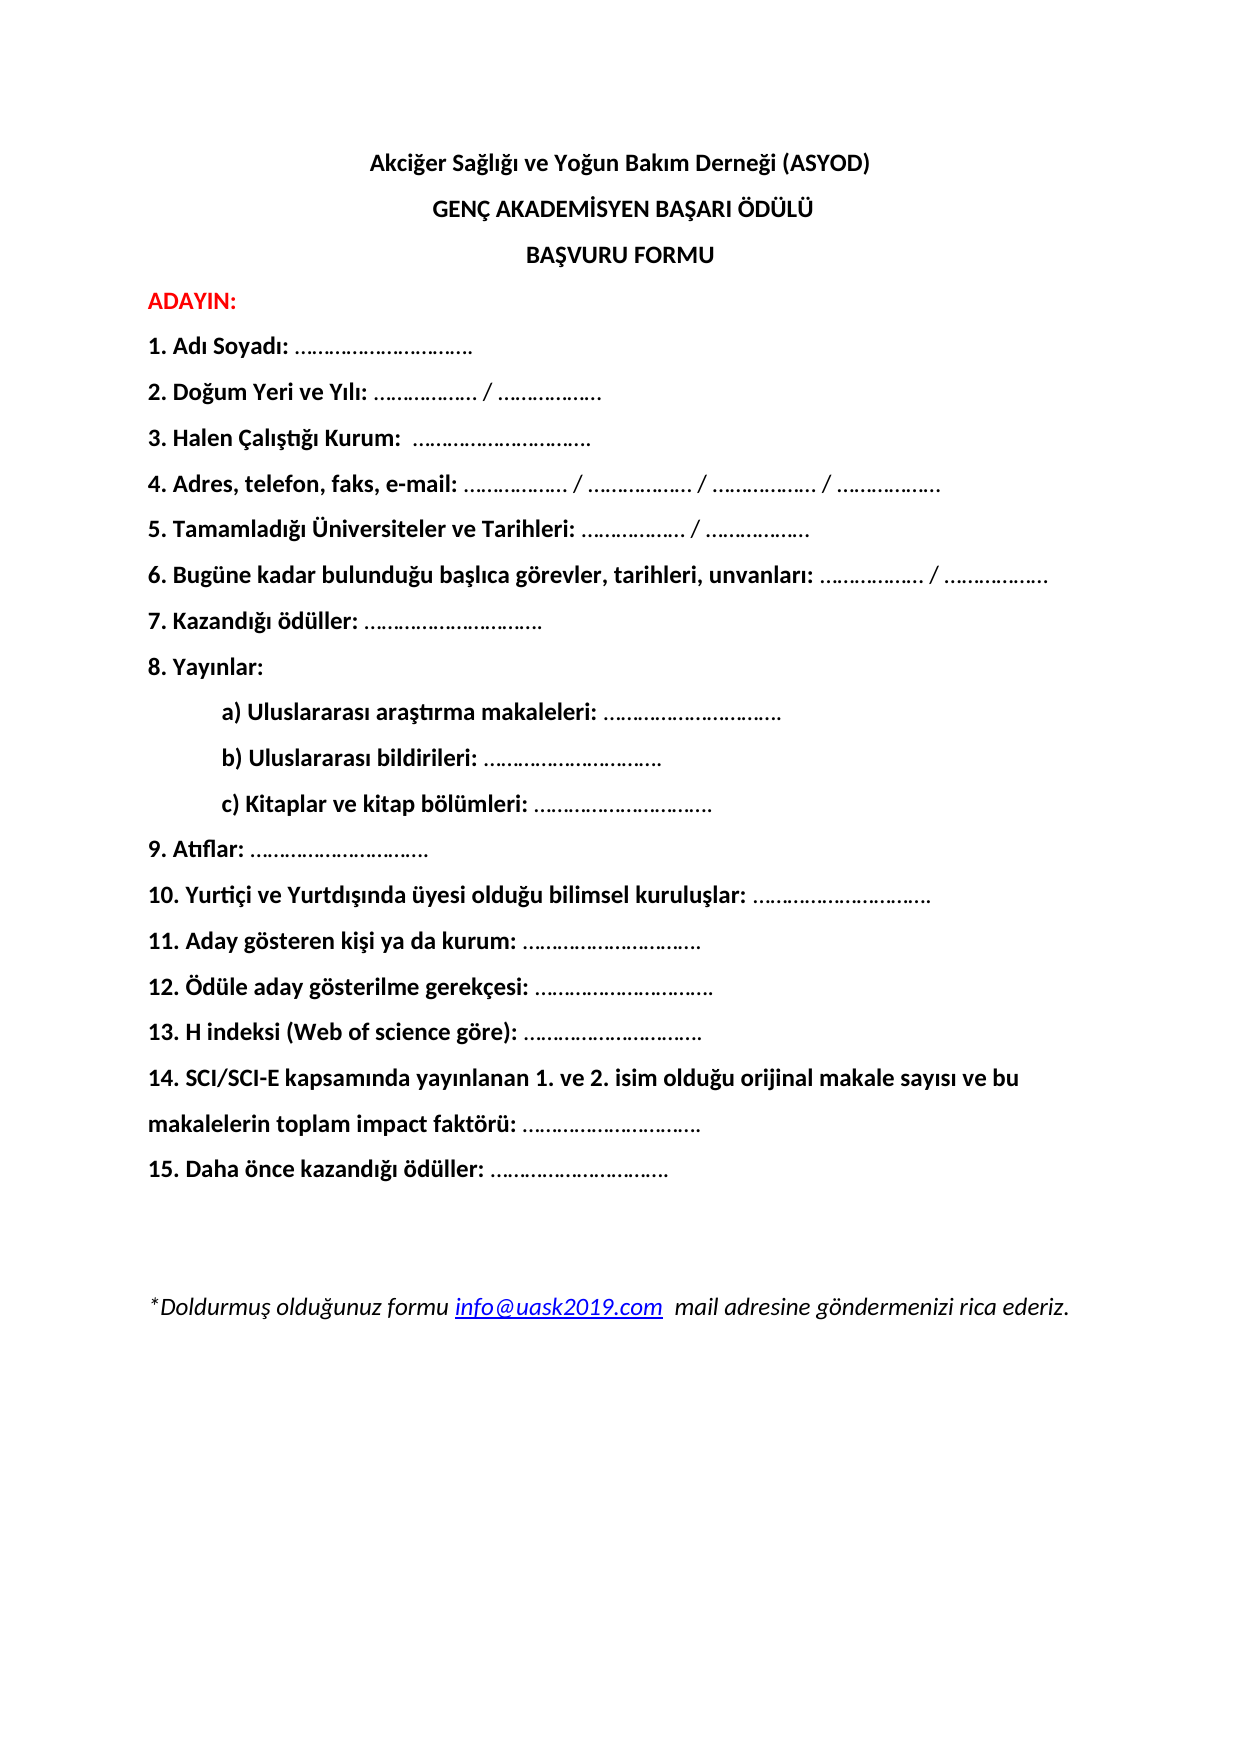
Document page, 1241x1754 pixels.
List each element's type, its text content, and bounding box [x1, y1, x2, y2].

text 1. Adı Soyadı: …………………………. [148, 331, 1093, 361]
text 2. Doğum Yeri ve Yılı: ……………… / ……………… [148, 376, 1093, 407]
text 5. Tamamladığı Üniversiteler ve Tarihleri: ……………… / ……………… [148, 513, 1093, 544]
text b) Uluslararası bildirileri: …………………………. [148, 742, 1093, 773]
text 7. Kazandığı ödüller: …………………………. [148, 605, 1093, 635]
text 9. Atıflar: …………………………. [148, 833, 1093, 864]
text 12. Ödüle aday gösterilme gerekçesi: …………………………. [148, 971, 1093, 1001]
text 3. Halen Çalıştığı Kurum: …………………………. [148, 422, 1093, 452]
text c) Kitaplar ve kitap bölümleri: …………………………. [148, 788, 1093, 818]
text 13. H indeksi (Web of science göre): …………………………. [148, 1016, 1093, 1047]
text 11. Aday gösteren kişi ya da kurum: …………………………. [148, 925, 1093, 956]
text ADAYIN: [148, 285, 1093, 315]
text 15. Daha önce kazandığı ödüller: …………………………. [148, 1154, 1093, 1184]
text BAŞVURU FORMU [148, 239, 1093, 269]
text 8. Yayınlar: [148, 651, 1093, 681]
text Akciğer Sağlığı ve Yoğun Bakım Derneği (ASYOD) [148, 148, 1093, 178]
text 4. Adres, telefon, faks, e-mail: ……………… / ……………… / ……………… / ……………… [148, 468, 1093, 498]
text GENÇ AKADEMİSYEN BAŞARI ÖDÜLÜ [148, 193, 1093, 224]
text a) Uluslararası araştırma makaleleri: …………………………. [148, 696, 1093, 727]
text 10. Yurtiçi ve Yurtdışında üyesi olduğu bilimsel kuruluşlar: …………………………. [148, 879, 1093, 910]
text 6. Bugüne kadar bulunduğu başlıca görevler, tarihleri, unvanları: ……………… / ……………… [148, 559, 1093, 590]
text 14. SCI/SCI-E kapsamında yayınlanan 1. ve 2. isim olduğu orijinal makale sayısı ve bu makalelerin toplam impact faktörü: …………………………. [148, 1062, 1093, 1138]
text *Doldurmuş olduğunuz formu info@uask2019.com mail adresine göndermenizi rica ederiz. [148, 1291, 1093, 1321]
